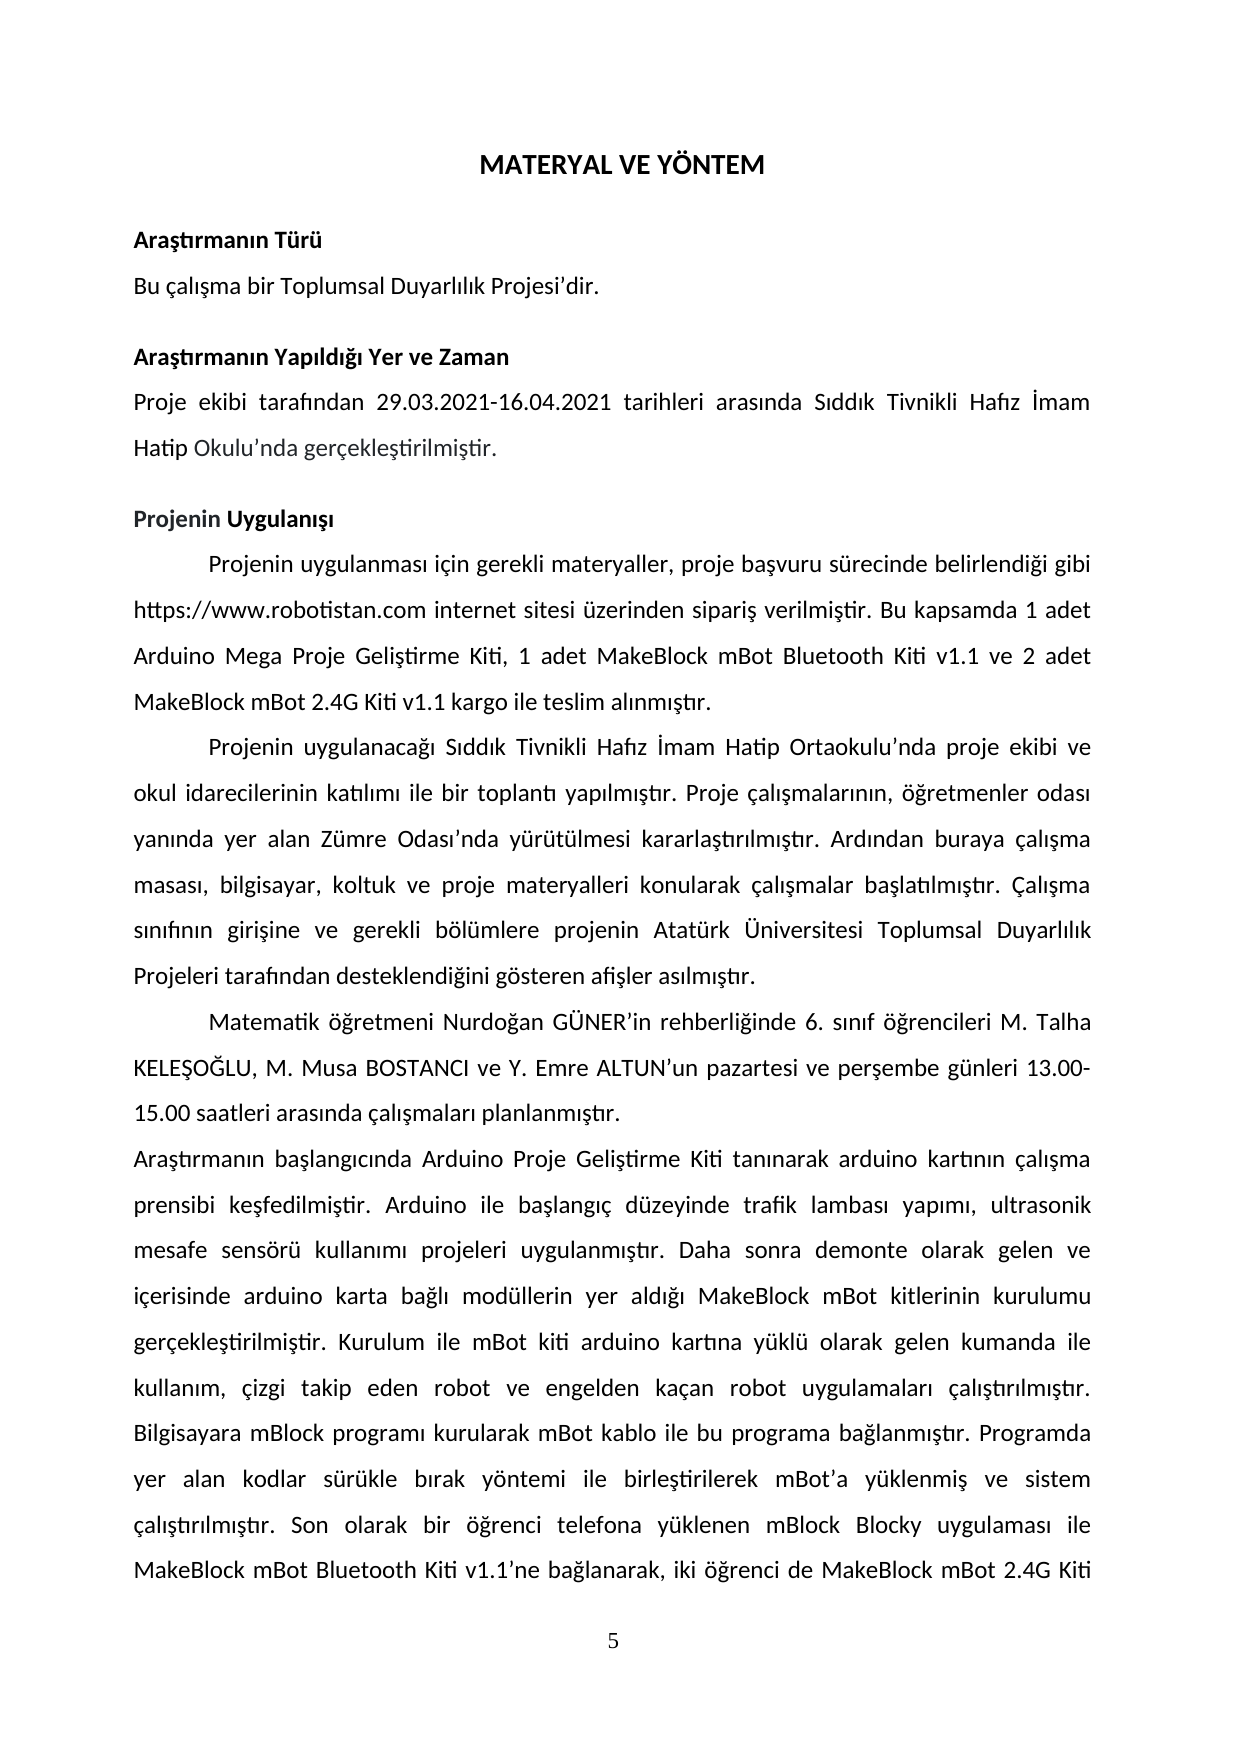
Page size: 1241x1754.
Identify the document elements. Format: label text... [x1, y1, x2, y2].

subtitle Araştırmanın Yapıldığı Yer ve Zaman [133, 341, 1111, 371]
subtitle MATERYAL VE YÖNTEM [133, 146, 1111, 181]
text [133, 1143, 1093, 1585]
text Projenin uygulanması için gerekli materyaller, proje başvuru sürecinde belirlendiği gibi https://www.robotistan.com internet sitesi üzerinden sipariş verilmiştir. Bu kapsamda 1 adet Arduino Mega Proje Geliştirme Kiti, 1 adet MakeBlock mBot Bluetooth Kiti v1.1 ve 2 adet MakeBlock mBot 2.4G Kiti v1.1 kargo ile teslim alınmıştır. [133, 549, 1093, 716]
subtitle Araştırmanın Türü [133, 224, 1111, 255]
text Bu çalışma bir Toplumsal Duyarlılık Projesi’dir. [133, 270, 840, 301]
text Projenin uygulanacağı Sıddık Tivnikli Hafız İmam Hatip Ortaokulu’nda proje ekibi ve okul idarecilerinin katılımı ile bir toplantı yapılmıştır. Proje çalışmalarının, öğretmenler odası yanında yer alan Zümre Odası’nda yürütülmesi kararlaştırılmıştır. Ardından buraya çalışma masası, bilgisayar, koltuk ve proje materyalleri konularak çalışmalar başlatılmıştır. Çalışma sınıfının girişine ve gerekli bölümlere projenin Atatürk Üniversitesi Toplumsal Duyarlılık Projeleri tarafından desteklendiğini gösteren afişler asılmıştır. [133, 732, 1093, 991]
subtitle Projenin Uygulanışı [227, 503, 1111, 533]
text Matematik öğretmeni Nurdoğan GÜNER’in rehberliğinde 6. sınıf öğrencileri M. Talha KELEŞOĞLU, M. Musa BOSTANCI ve Y. Emre ALTUN’un pazartesi ve perşembe günleri 13.00-15.00 saatleri arasında çalışmaları planlanmıştır. [133, 1006, 1093, 1128]
text Proje ekibi tarafından 29.03.2021-16.04.2021 tarihleri arasında Sıddık Tivnikli Hafız İmam Hatip Okulu’nda gerçekleştirilmiştir. [133, 386, 1092, 463]
